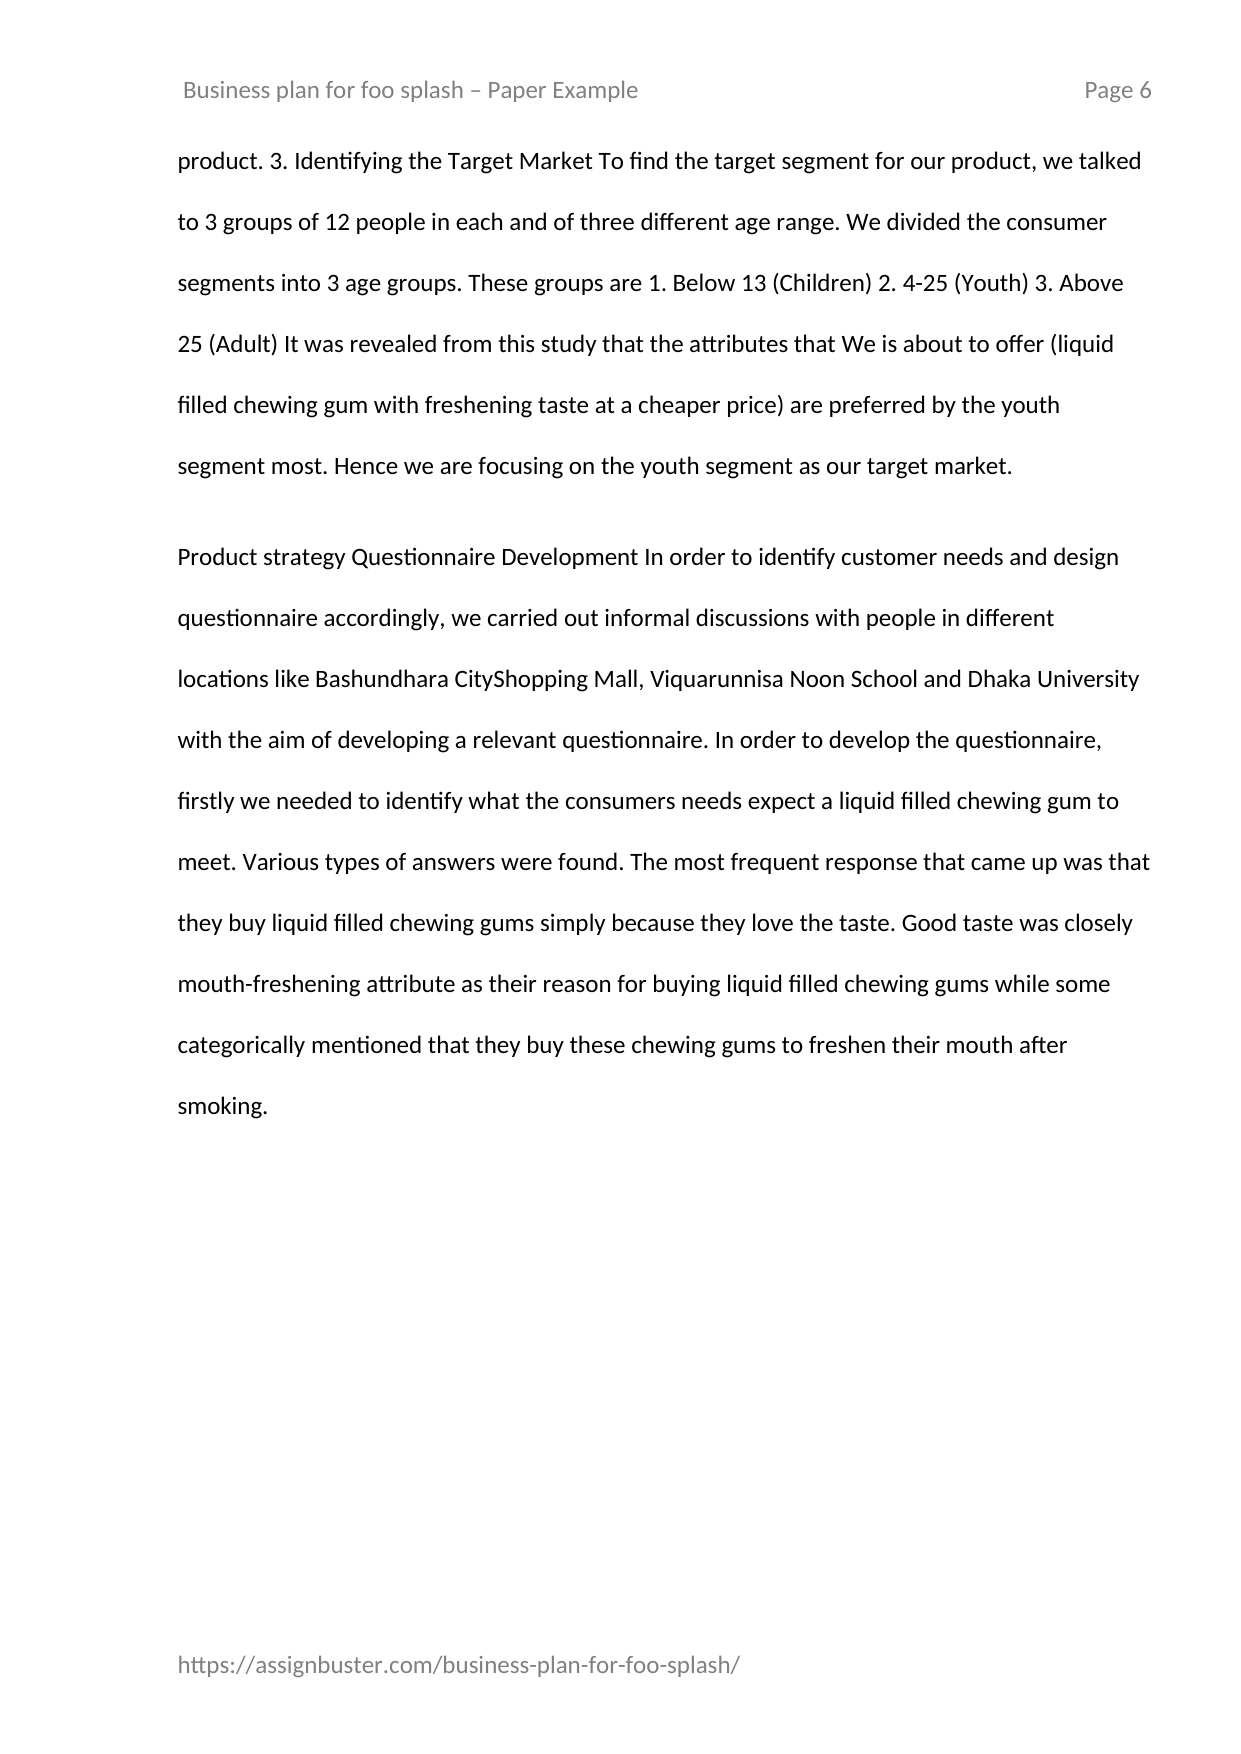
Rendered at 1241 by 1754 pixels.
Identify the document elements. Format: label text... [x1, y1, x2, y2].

text Product strategy Questionnaire Development In order to identify customer needs and design questionnaire accordingly, we carried out informal discussions with people in different locations like Bashundhara CityShopping Mall, Viquarunnisa Noon School and Dhaka University with the aim of developing a relevant questionnaire. In order to develop the questionnaire, firstly we needed to identify what the consumers needs expect a liquid filled chewing gum to meet. Various types of answers were found. The most frequent response that came up was that they buy liquid filled chewing gums simply because they love the taste. Good taste was closely mouth-freshening attribute as their reason for buying liquid filled chewing gums while some categorically mentioned that they buy these chewing gums to freshen their mouth after smoking. [177, 541, 1152, 1121]
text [177, 145, 1152, 481]
